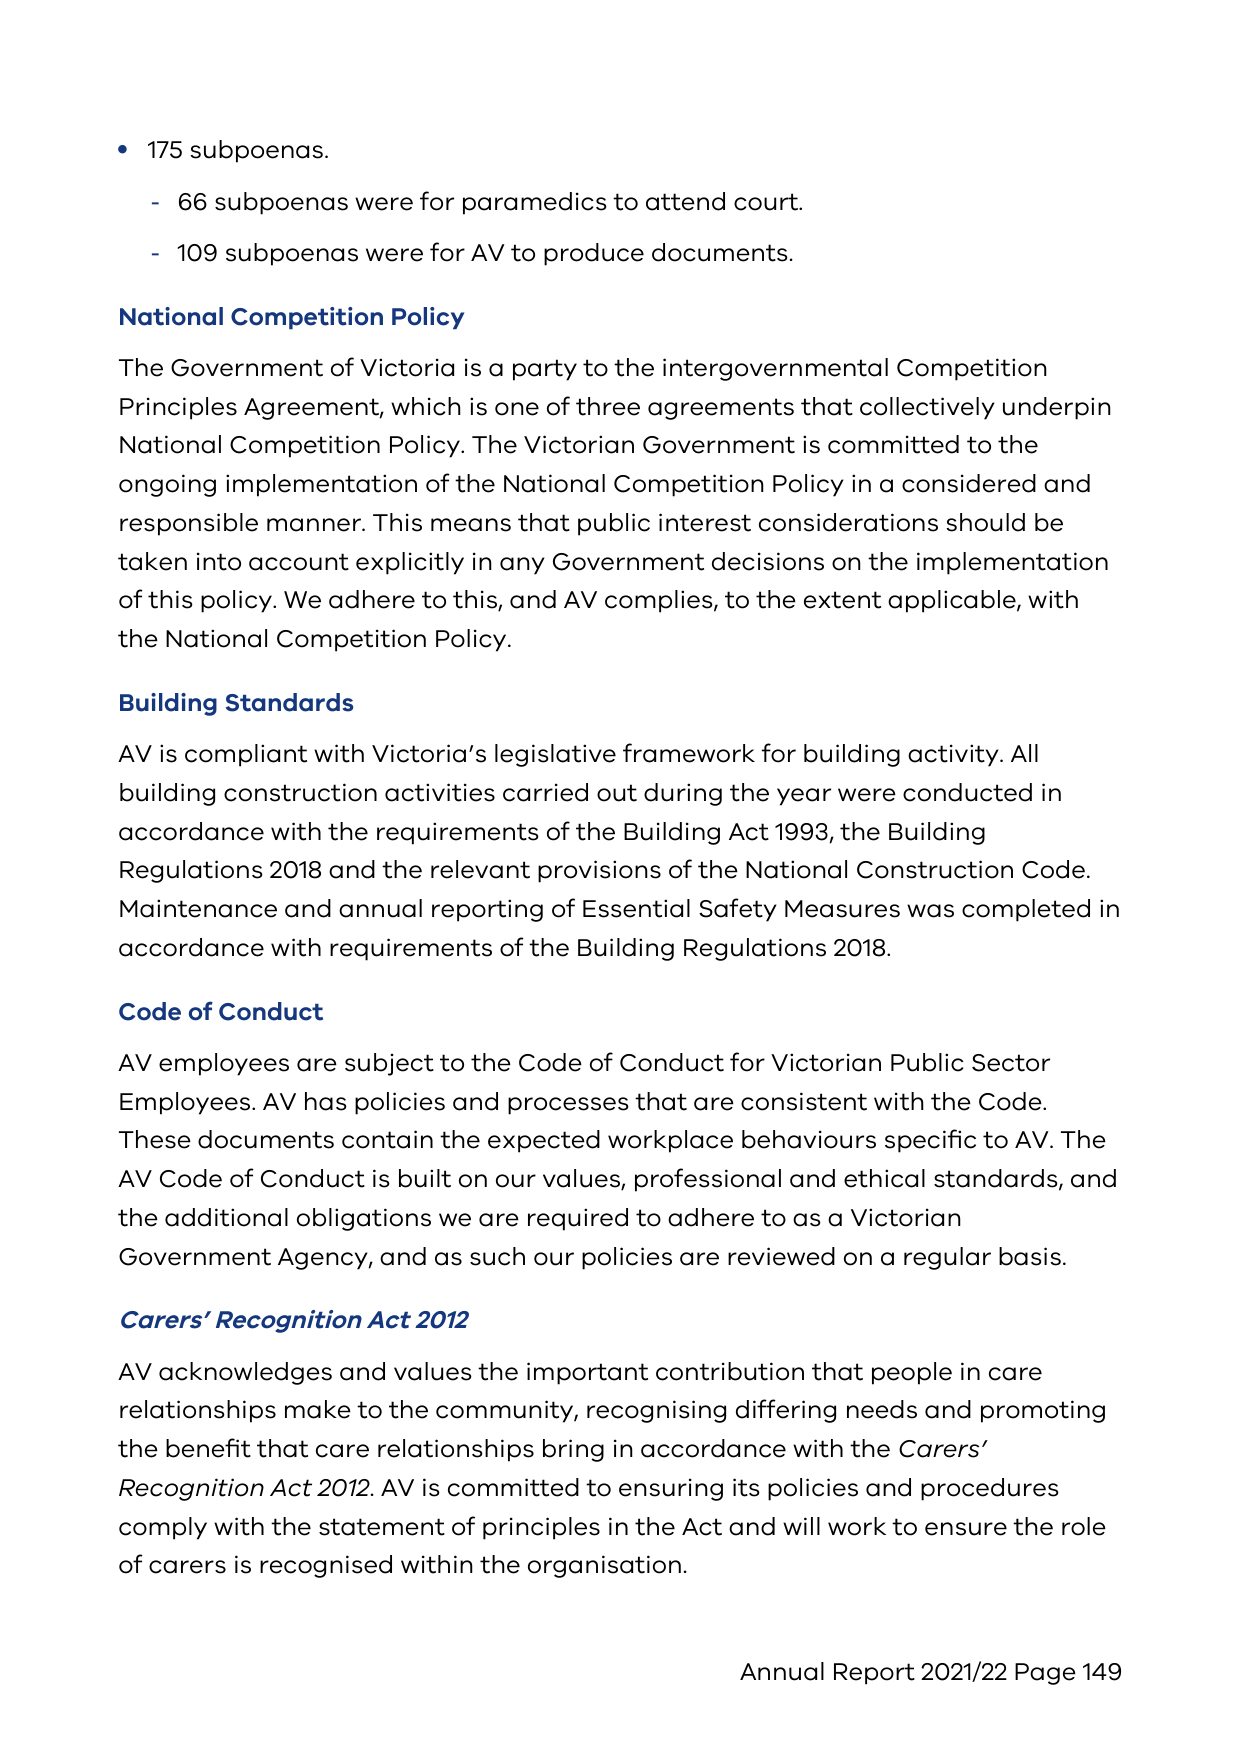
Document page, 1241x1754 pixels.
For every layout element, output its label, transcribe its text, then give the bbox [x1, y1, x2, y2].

subtitle National Competition Policy [118, 300, 1122, 334]
list 175 subpoenas. [118, 134, 1122, 168]
list 109 subpoenas were for AV to produce documents. [148, 236, 1122, 270]
subtitle Carers’ Recognition Act 2012 [118, 1304, 1122, 1338]
text The Government of Victoria is a party to the intergovernmental Competition Principles Agreement, which is one of three agreements that collectively underpin National Competition Policy. The Victorian Government is committed to the ongoing implementation of the National Competition Policy in a considered and responsible manner. This means that public interest considerations should be taken into account explicitly in any Government decisions on the implementation of this policy. We adhere to this, and AV complies, to the extent applicable, with the National Competition Policy. [118, 351, 1122, 656]
text AV employees are subject to the Code of Conduct for Victorian Public Sector Employees. AV has policies and processes that are consistent with the Code. These documents contain the expected workplace behaviours specific to AV. The AV Code of Conduct is built on our values, professional and ethical standards, and the additional obligations we are required to adhere to as a Victorian Government Agency, and as such our policies are reviewed on a regular basis. [118, 1046, 1122, 1274]
text AV acknowledges and values the important contribution that people in care relationships make to the community, recognising differing needs and promoting the benefit that care relationships bring in accordance with the Carers’ Recognition Act 2012. AV is committed to ensuring its policies and procedures comply with the statement of principles in the Act and will work to ensure the role of carers is recognised within the organisation. [118, 1355, 1122, 1583]
text AV is compliant with Victoria’s legislative framework for building activity. All building construction activities carried out during the year were conducted in accordance with the requirements of the Building Act 1993, the Building Regulations 2018 and the relevant provisions of the National Construction Code. Maintenance and annual reporting of Essential Safety Measures was completed in accordance with requirements of the Building Regulations 2018. [118, 738, 1122, 965]
subtitle Code of Conduct [118, 995, 1122, 1029]
list 66 subpoenas were for paramedics to attend court. [148, 185, 1122, 219]
subtitle Building Standards [118, 686, 1122, 720]
